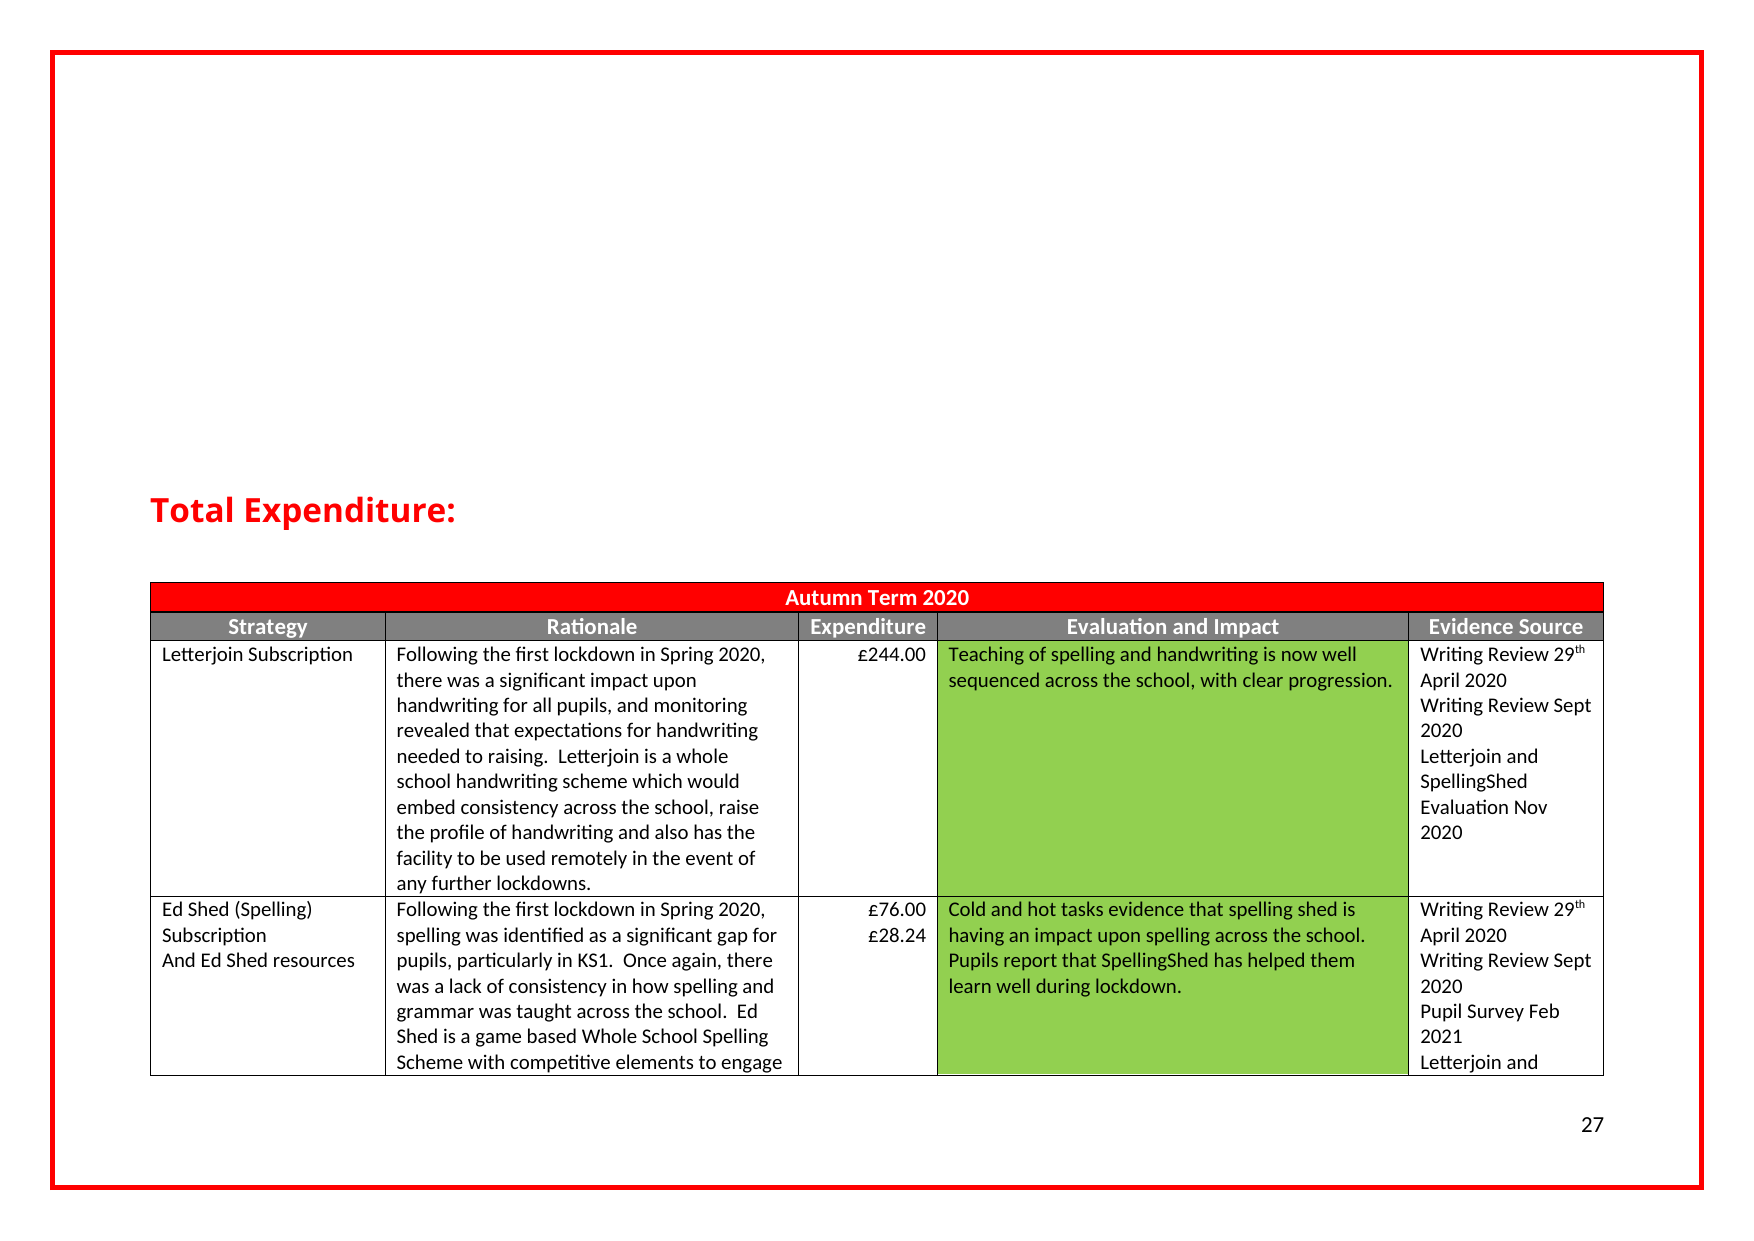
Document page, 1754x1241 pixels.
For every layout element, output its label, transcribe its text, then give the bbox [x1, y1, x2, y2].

table_cell Evidence Source [1409, 613, 1603, 640]
table_cell Following the first lockdown in Spring 2020, there was a significant impact upon handwriting for all pupils, and monitoring revealed that expectations for handwriting needed to raising. Letterjoin is a whole school handwriting scheme which would embed consistency across the school, raise the profile of handwriting and also has the facility to be used remotely in the event of any further lockdowns. [386, 641, 798, 896]
subtitle Total Expenditure: [150, 486, 1604, 532]
table_header Autumn Term 2020 [151, 583, 1603, 611]
table_cell Teaching of spelling and handwriting is now well sequenced across the school, with clear progression. [938, 641, 1408, 896]
table_cell Writing Review 29th April 2020 Writing Review Sept 2020 Letterjoin and SpellingShed Evaluation Nov 2020 [1409, 641, 1603, 896]
table_cell £244.00 [799, 641, 937, 896]
table_cell Letterjoin Subscription [151, 641, 385, 896]
table_cell Strategy [151, 613, 385, 640]
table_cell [938, 897, 1408, 1074]
table_cell Expenditure [799, 613, 937, 640]
table_cell Evaluation and Impact [938, 613, 1408, 640]
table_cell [1409, 897, 1603, 1074]
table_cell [386, 897, 798, 1074]
table_cell £76.00 £28.24 [799, 897, 937, 1074]
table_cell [151, 897, 385, 1074]
table_cell Rationale [386, 613, 798, 640]
